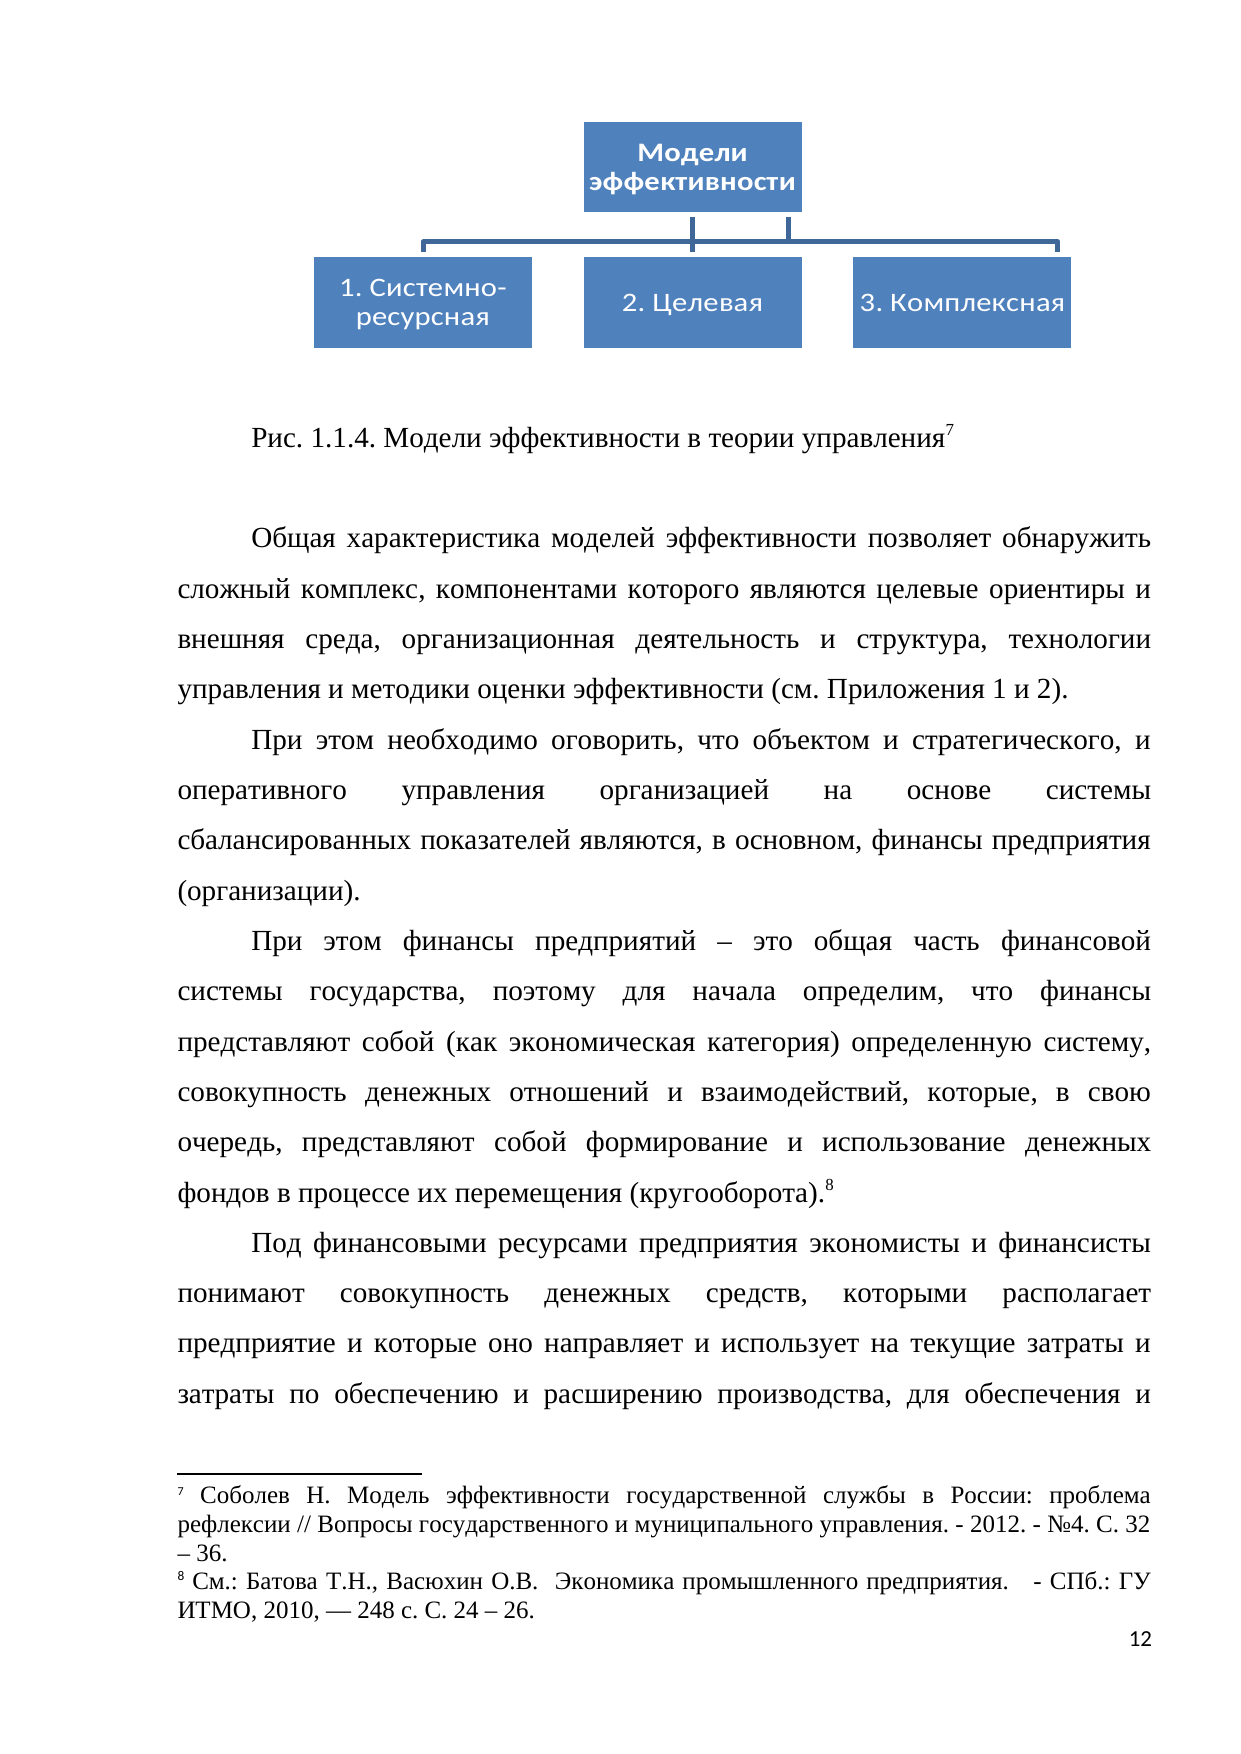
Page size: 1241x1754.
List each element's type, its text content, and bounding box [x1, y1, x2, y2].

text Общая характеристика моделей эффективности позволяет обнаружить сложный комплекс, компонентами которого являются целевые ориентиры и внешняя среда, организационная деятельность и структура, технологии управления и методики оценки эффективности (см. Приложения 1 и 2). [177, 521, 1152, 705]
text Рис. 1.1.4. Модели эффективности в теории управления [177, 420, 1152, 453]
text При этом финансы предприятий – это общая часть финансовой системы государства, поэтому для начала определим, что финансы представляют собой (как экономическая категория) определенную систему, совокупность денежных отношений и взаимодействий, которые, в свою очередь, представляют собой формирование и использование денежных фондов в процессе их перемещения (кругооборота). [177, 923, 1152, 1208]
text При этом необходимо оговорить, что объектом и стратегического, и оперативного управления организацией на основе системы сбалансированных показателей являются, в основном, финансы предприятия (организации). [177, 722, 1152, 906]
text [177, 1225, 1152, 1409]
